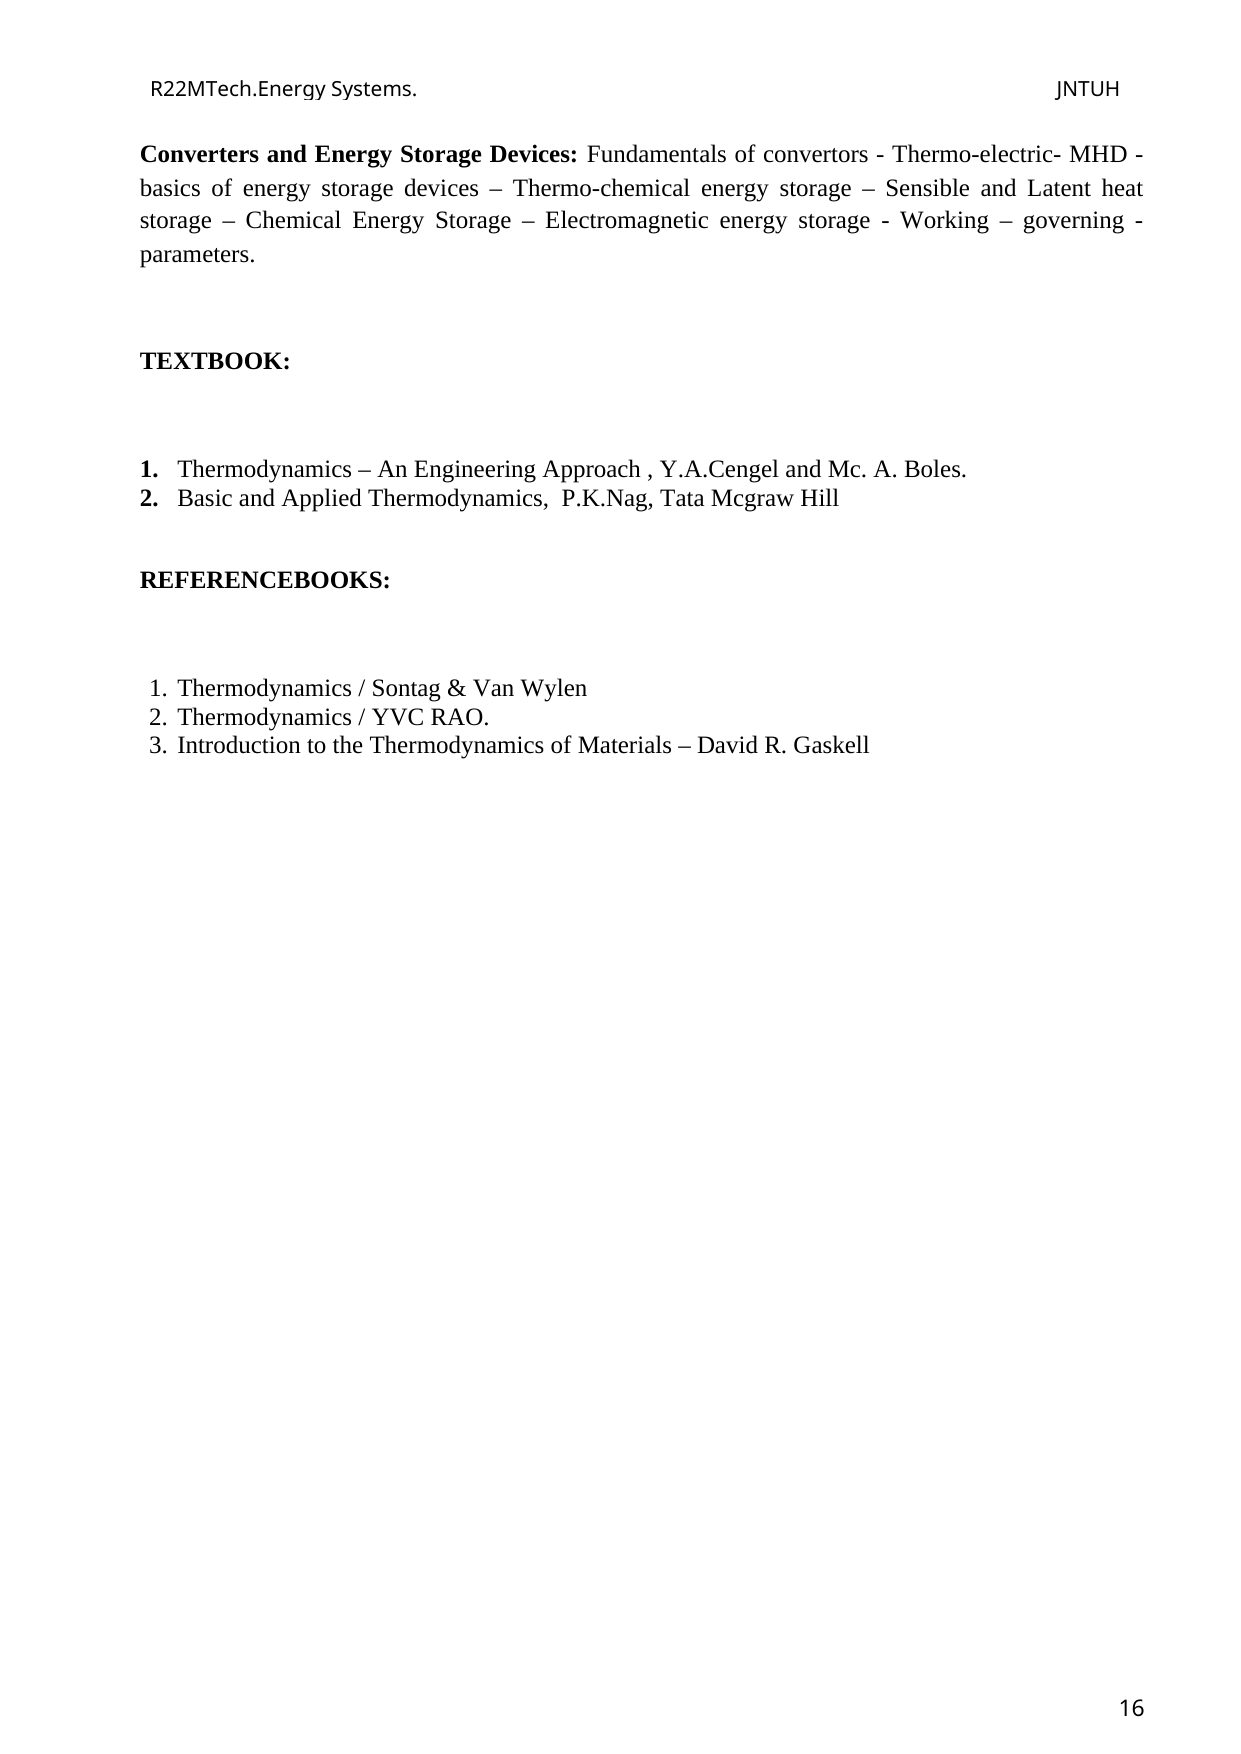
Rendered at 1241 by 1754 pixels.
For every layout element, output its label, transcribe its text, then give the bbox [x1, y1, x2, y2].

text TEXTBOOK: [139, 346, 1144, 375]
list Basic and Applied Thermodynamics, P.K.Nag, Tata Mcgraw Hill [139, 483, 1144, 512]
text REFERENCEBOOKS: [139, 565, 1144, 594]
list Thermodynamics – An Engineering Approach , Y.A.Cengel and Mc. A. Boles. [139, 454, 1144, 483]
list Introduction to the Thermodynamics of Materials – David R. Gaskell [149, 731, 1144, 759]
list Thermodynamics / YVC RAO. [149, 702, 1144, 731]
list Thermodynamics / Sontag & Van Wylen [149, 673, 1144, 702]
text Converters and Energy Storage Devices: Fundamentals of convertors - Thermo-electric- MHD - basics of energy storage devices – Thermo-chemical energy storage – Sensible and Latent heat storage – Chemical Energy Storage – Electromagnetic energy storage - Working – governing - parameters. [139, 139, 1144, 267]
